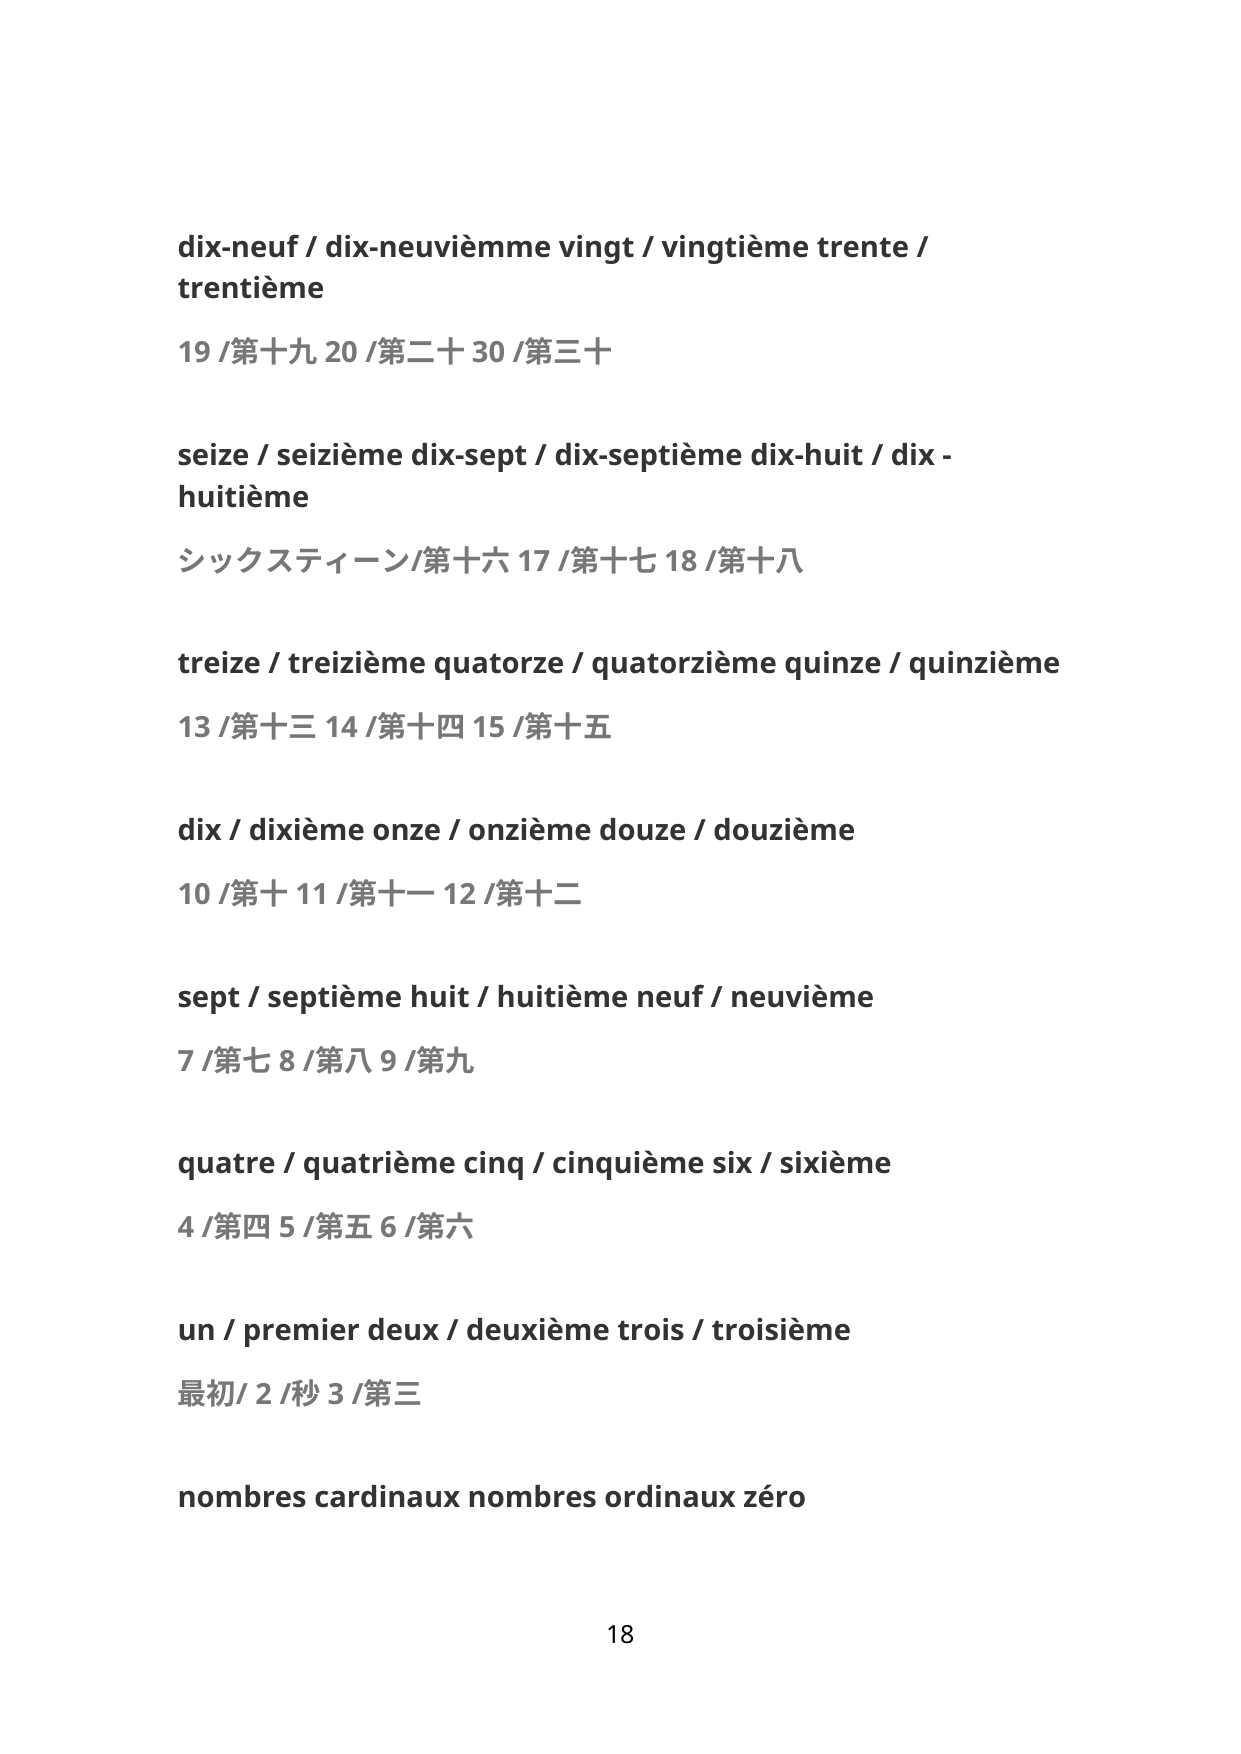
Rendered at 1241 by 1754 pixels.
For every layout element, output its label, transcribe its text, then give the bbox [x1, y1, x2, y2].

text 13 /第十三 14 /第十四 15 /第十五 [177, 683, 1063, 767]
text nombres cardinaux nombres ordinaux zéro [177, 1475, 1063, 1517]
text un / premier deux / deuxième trois / troisième [177, 1308, 1063, 1350]
text seize / seizième dix-sept / dix-septième dix-huit / dix - huitième [177, 433, 1063, 517]
text 10 /第十 11 /第十一 12 /第十二 [177, 850, 1063, 933]
text 4 /第四 5 /第五 6 /第六 [177, 1183, 1063, 1267]
text treize / treizième quatorze / quatorzième quinze / quinzième [177, 642, 1063, 683]
text 19 /第十九 20 /第二十 30 /第三十 [177, 308, 1063, 392]
text quatre / quatrième cinq / cinquième six / sixième [177, 1142, 1063, 1183]
text dix / dixième onze / onzième douze / douzième [177, 808, 1063, 850]
text 7 /第七 8 /第八 9 /第九 [177, 1017, 1063, 1100]
text sept / septième huit / huitième neuf / neuvième [177, 975, 1063, 1017]
text シックスティーン/第十六 17 /第十七 18 /第十八 [177, 517, 1063, 600]
text dix-neuf / dix-neuvièmme vingt / vingtième trente / trentième [177, 225, 1063, 308]
text 最初/ 2 /秒 3 /第三 [177, 1350, 1063, 1433]
